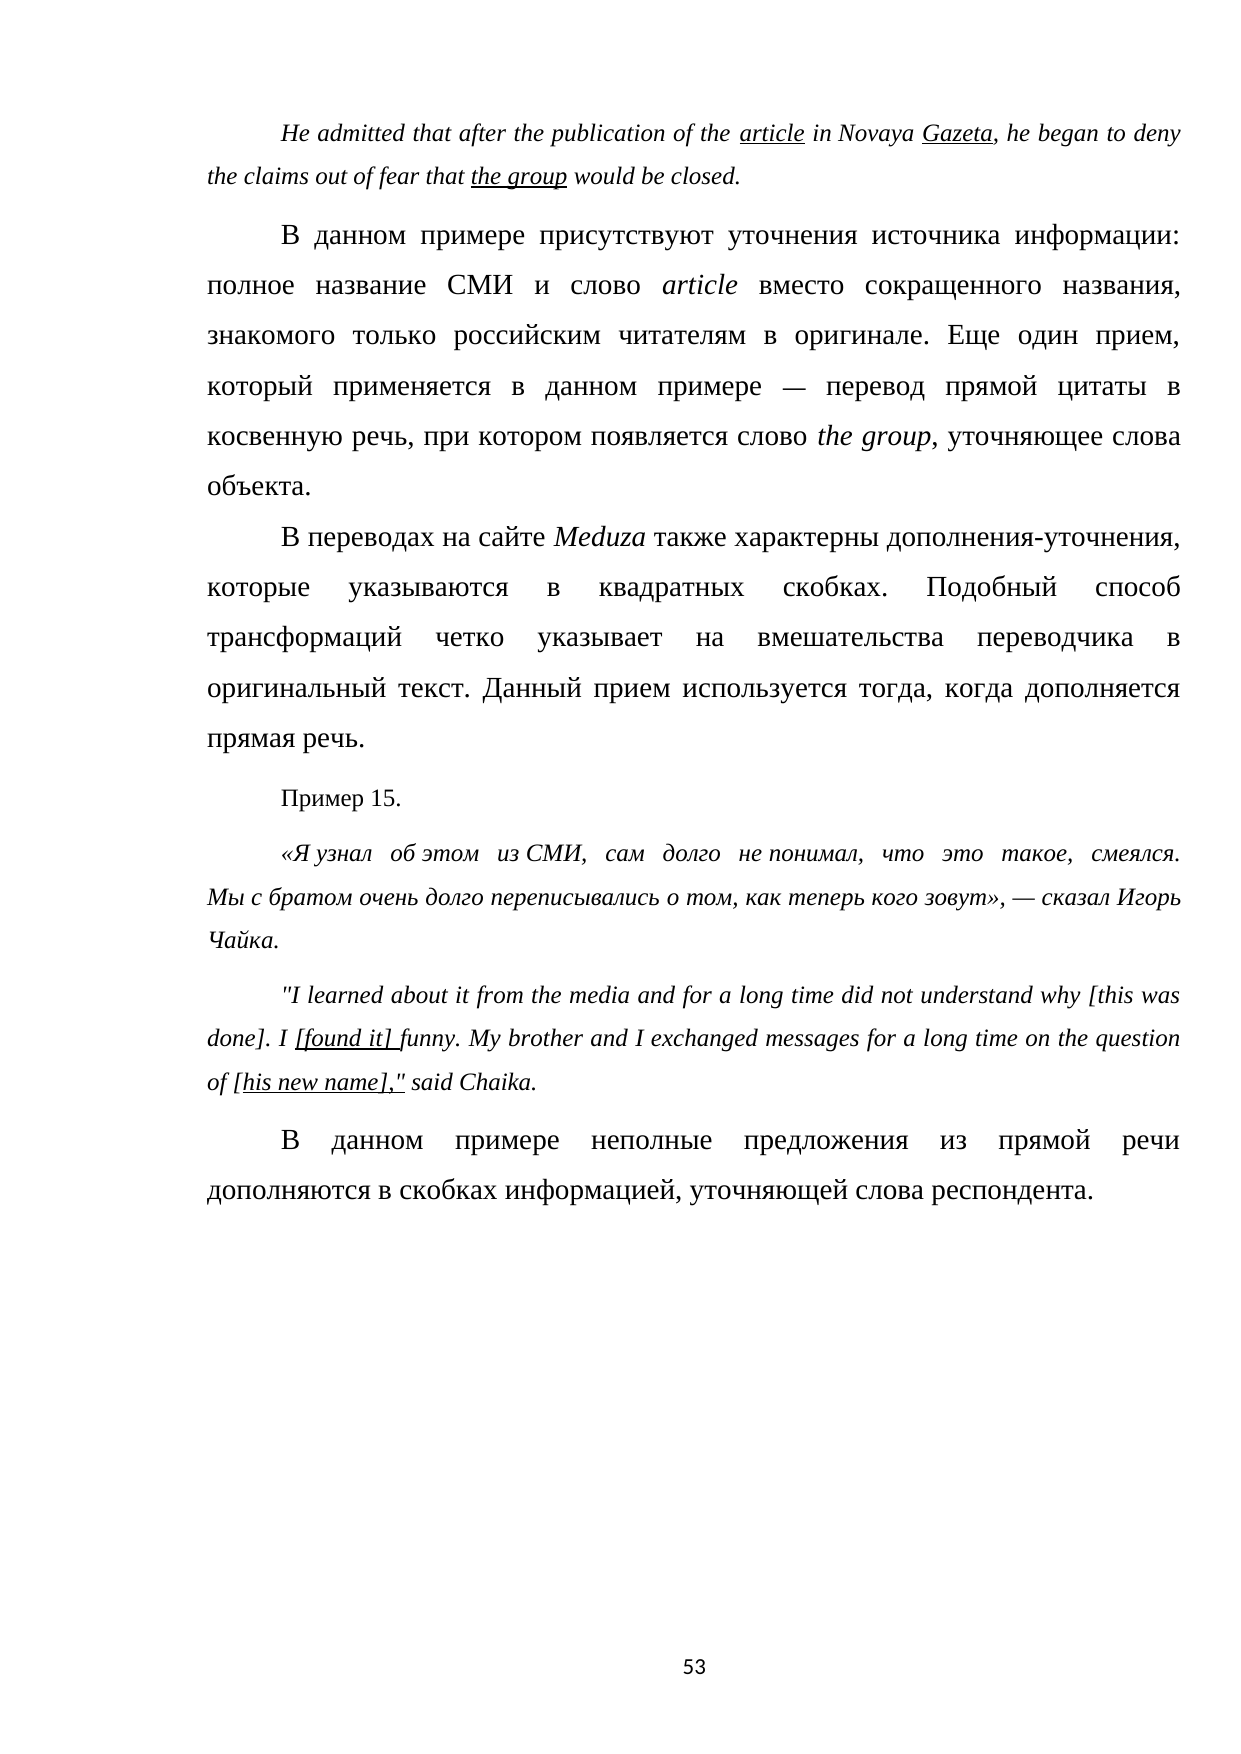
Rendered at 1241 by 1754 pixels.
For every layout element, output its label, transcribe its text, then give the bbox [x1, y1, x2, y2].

text Пример 15. [207, 783, 1181, 812]
text В переводах на сайте Meduza также характерны дополнения-уточнения, которые указываются в квадратных скобках. Подобный способ трансформаций четко указывает на вмешательства переводчика в оригинальный текст. Данный прием используется тогда, когда дополняется прямая речь. [207, 519, 1181, 753]
text "I learned about it from the media and for a long time did not understand why [this was done]. I [found it] funny. My brother and I exchanged messages for a long time on the question of [his new name]," said Chaika. [207, 980, 1181, 1095]
text В данном примере неполные предложения из прямой речи дополняются в скобках информацией, уточняющей слова респондента. [207, 1122, 1181, 1206]
text В данном примере присутствуют уточнения источника информации: полное название СМИ и слово article вместо сокращенного названия, знакомого только российским читателям в оригинале. Еще один прием, который применяется в данном примере — перевод прямой цитаты в косвенную речь, при котором появляется слово the group, уточняющее слова объекта. [207, 217, 1181, 502]
text «Я узнал об этом из СМИ, сам долго не понимал, что это такое, смеялся. Мы с братом очень долго переписывались о том, как теперь кого зовут», — сказал Игорь Чайка. [207, 838, 1181, 953]
text He admitted that after the publication of the article in Novaya Gazeta, he began to deny the claims out of fear that the group would be closed. [207, 118, 1181, 190]
